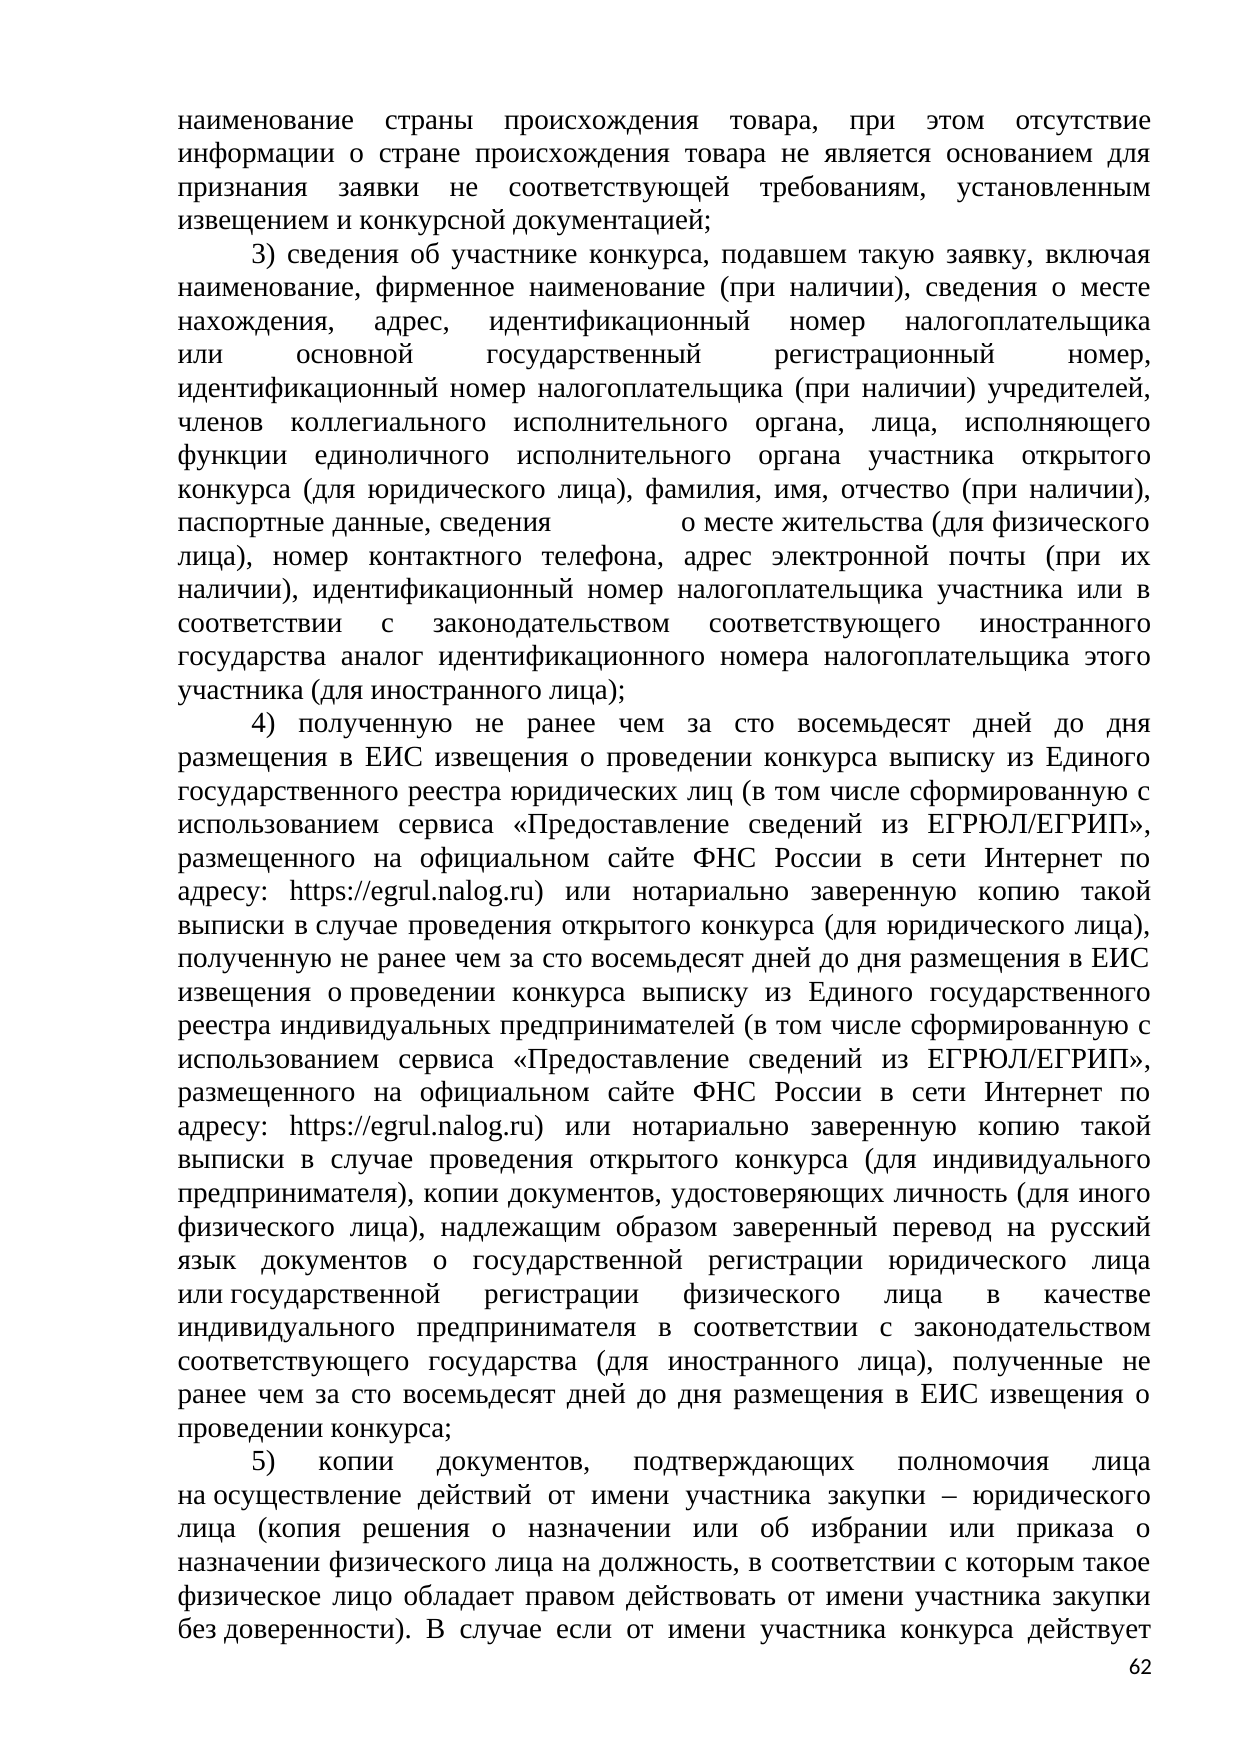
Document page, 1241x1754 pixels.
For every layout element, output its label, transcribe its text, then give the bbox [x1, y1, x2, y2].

text 3) сведения об участнике конкурса, подавшем такую заявку, включая наименование, фирменное наименование (при наличии), сведения о месте нахождения, адрес, идентификационный номер налогоплательщика или основной государственный регистрационный номер, идентификационный номер налогоплательщика (при наличии) учредителей, членов коллегиального исполнительного органа, лица, исполняющего функции единоличного исполнительного органа участника открытого конкурса (для юридического лица), фамилия, имя, отчество (при наличии), паспортные данные, сведения о месте жительства (для физического лица), номер контактного телефона, адрес электронной почты (при их наличии), идентификационный номер налогоплательщика участника или в соответствии с законодательством соответствующего иностранного государства аналог идентификационного номера налогоплательщика этого участника (для иностранного лица); [177, 236, 1152, 706]
text 4) полученную не ранее чем за сто восемьдесят дней до дня размещения в ЕИС извещения о проведении конкурса выписку из Единого государственного реестра юридических лиц (в том числе сформированную с использованием сервиса «Предоставление сведений из ЕГРЮЛ/ЕГРИП», размещенного на официальном сайте ФНС России в сети Интернет по адресу: https://egrul.nalog.ru) или нотариально заверенную копию такой выписки в случае проведения открытого конкурса (для юридического лица), полученную не ранее чем за сто восемьдесят дней до дня размещения в ЕИС извещения о проведении конкурса выписку из Единого государственного реестра индивидуальных предпринимателей (в том числе сформированную с использованием сервиса «Предоставление сведений из ЕГРЮЛ/ЕГРИП», размещенного на официальном сайте ФНС России в сети Интернет по адресу: https://egrul.nalog.ru) или нотариально заверенную копию такой выписки в случае проведения открытого конкурса (для индивидуального предпринимателя), копии документов, удостоверяющих личность (для иного физического лица), надлежащим образом заверенный перевод на русский язык документов о государственной регистрации юридического лица или государственной регистрации физического лица в качестве индивидуального предпринимателя в соответствии с законодательством соответствующего государства (для иностранного лица), полученные не ранее чем за сто восемьдесят дней до дня размещения в ЕИС извещения о проведении конкурса; [177, 706, 1152, 1443]
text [177, 1443, 1152, 1645]
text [177, 102, 1152, 236]
